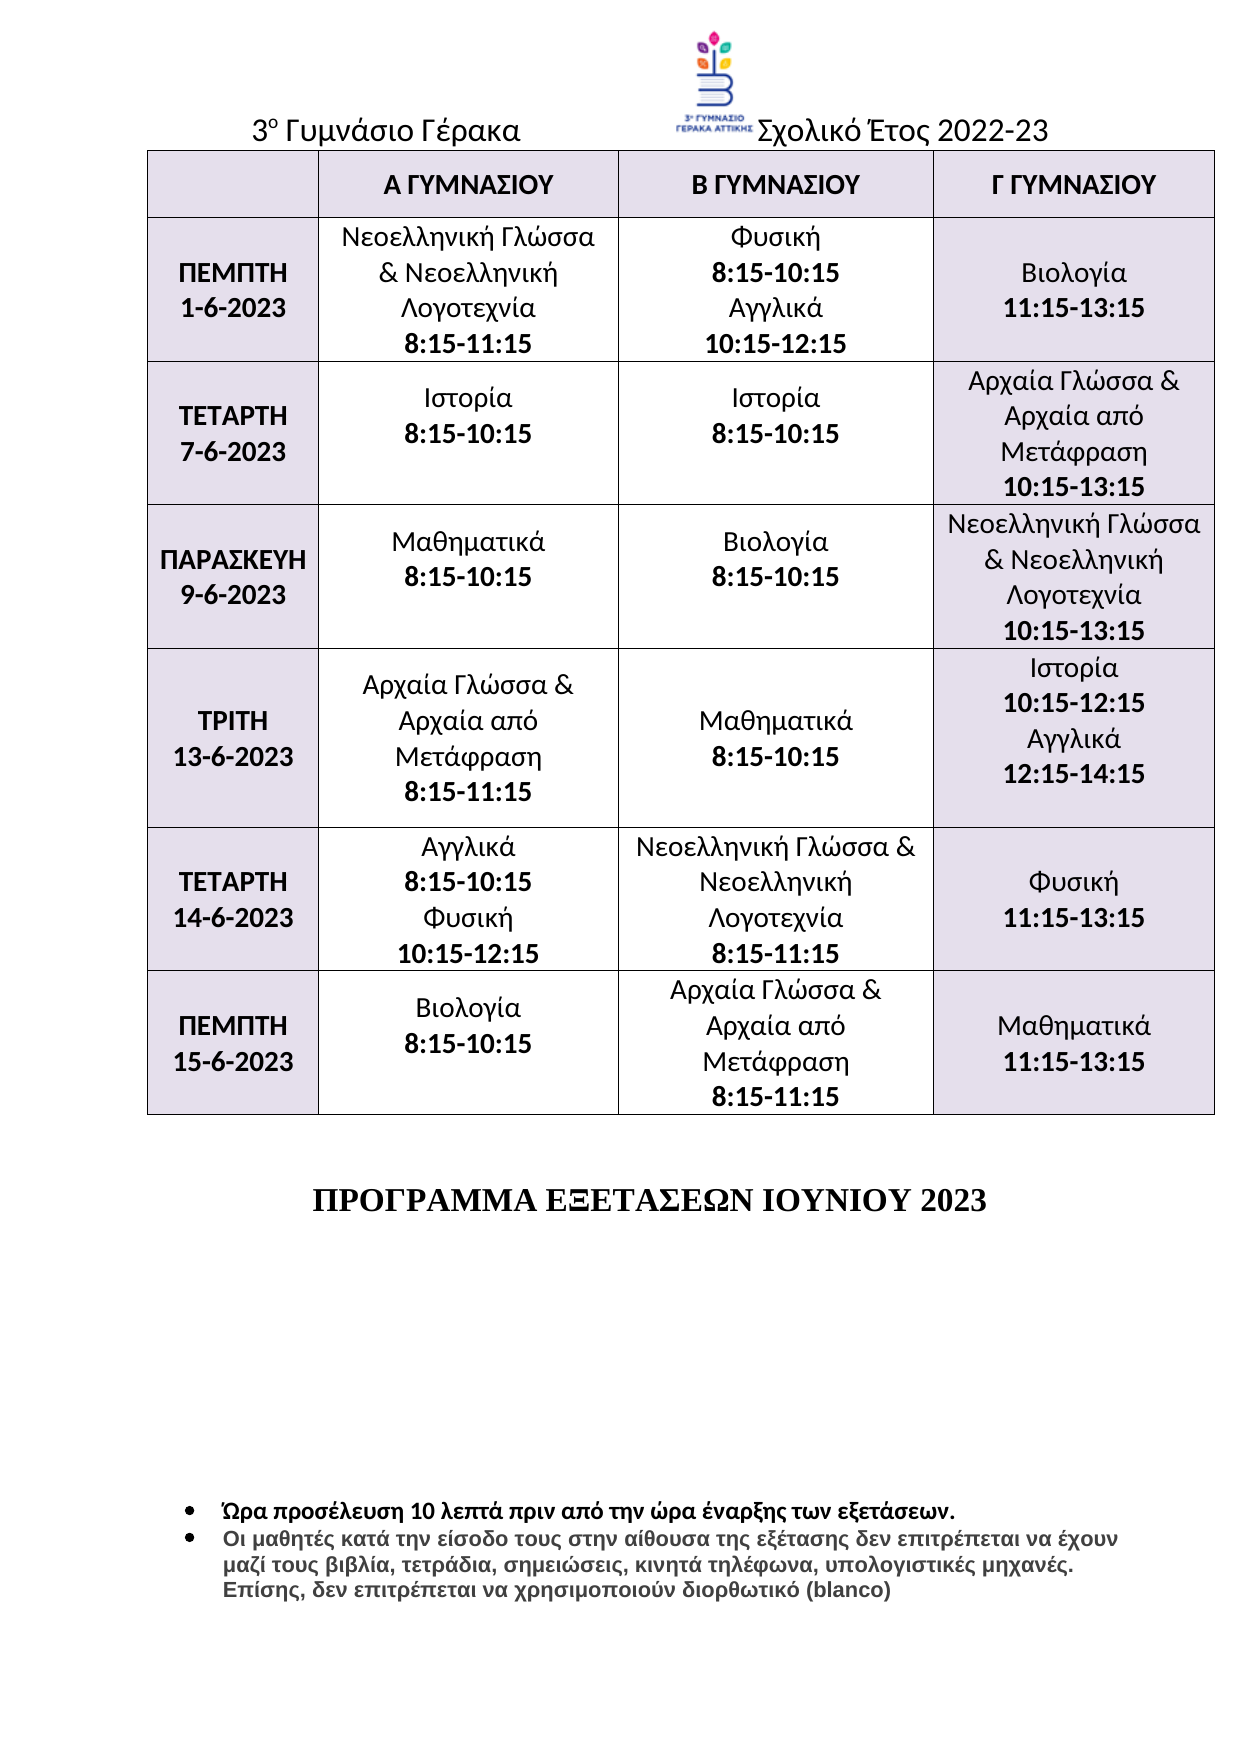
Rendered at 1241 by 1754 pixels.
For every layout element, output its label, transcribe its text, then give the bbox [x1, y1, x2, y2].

table_header Α ΓΥΜΝΑΣΙΟΥ [319, 151, 618, 217]
table_cell Ιστορία 8:15-10:15 [319, 362, 618, 504]
table_header Β ΓΥΜΝΑΣΙΟΥ [619, 151, 933, 217]
table_cell Νεοελληνική Γλώσσα & Νεοελληνική Λογοτεχνία 8:15-11:15 [619, 828, 933, 970]
table_cell ΤΕΤΑΡΤΗ 7-6-2023 [148, 362, 318, 504]
table_cell Βιολογία 8:15-10:15 [319, 971, 618, 1114]
table_cell Βιολογία 8:15-10:15 [619, 505, 933, 648]
table_cell Ιστορία 8:15-10:15 [619, 362, 933, 504]
table_cell Αρχαία Γλώσσα & Αρχαία από Μετάφραση 8:15-11:15 [319, 649, 618, 827]
table_cell Μαθηματικά 11:15-13:15 [934, 971, 1214, 1114]
table_cell ΠΕΜΠΤΗ 15-6-2023 [148, 971, 318, 1114]
table_cell Φυσική 8:15-10:15 Αγγλικά 10:15-12:15 [619, 218, 933, 361]
table_cell Βιολογία 11:15-13:15 [934, 218, 1214, 361]
picture [671, 27, 758, 142]
text ΠΡΟΓΡΑΜΜΑ ΕΞΕΤΑΣΕΩΝ ΙΟΥΝΙΟΥ 2023 [148, 1180, 1152, 1218]
table_cell Αρχαία Γλώσσα & Αρχαία από Μετάφραση 8:15-11:15 [619, 971, 933, 1114]
table_cell Μαθηματικά 8:15-10:15 [619, 649, 933, 827]
table_header Γ ΓΥΜΝΑΣΙΟΥ [934, 151, 1214, 217]
table_cell Μαθηματικά 8:15-10:15 [319, 505, 618, 648]
table_cell Ιστορία 10:15-12:15 Αγγλικά 12:15-14:15 [934, 649, 1214, 827]
table_cell ΠΕΜΠΤΗ 1-6-2023 [148, 218, 318, 361]
table_header [148, 151, 318, 217]
table_cell Νεοελληνική Γλώσσα & Νεοελληνική Λογοτεχνία 10:15-13:15 [934, 505, 1214, 648]
table_cell ΤΡΙΤΗ 13-6-2023 [148, 649, 318, 827]
table_cell Αρχαία Γλώσσα & Αρχαία από Μετάφραση 10:15-13:15 [934, 362, 1214, 504]
table_cell ΠΑΡΑΣΚΕΥΗ 9-6-2023 [148, 505, 318, 648]
table_cell Φυσική 11:15-13:15 [934, 828, 1214, 970]
table_cell Αγγλικά 8:15-10:15 Φυσική 10:15-12:15 [319, 828, 618, 970]
table_cell Νεοελληνική Γλώσσα & Νεοελληνική Λογοτεχνία 8:15-11:15 [319, 218, 618, 361]
table_cell ΤΕΤΑΡΤΗ 14-6-2023 [148, 828, 318, 970]
